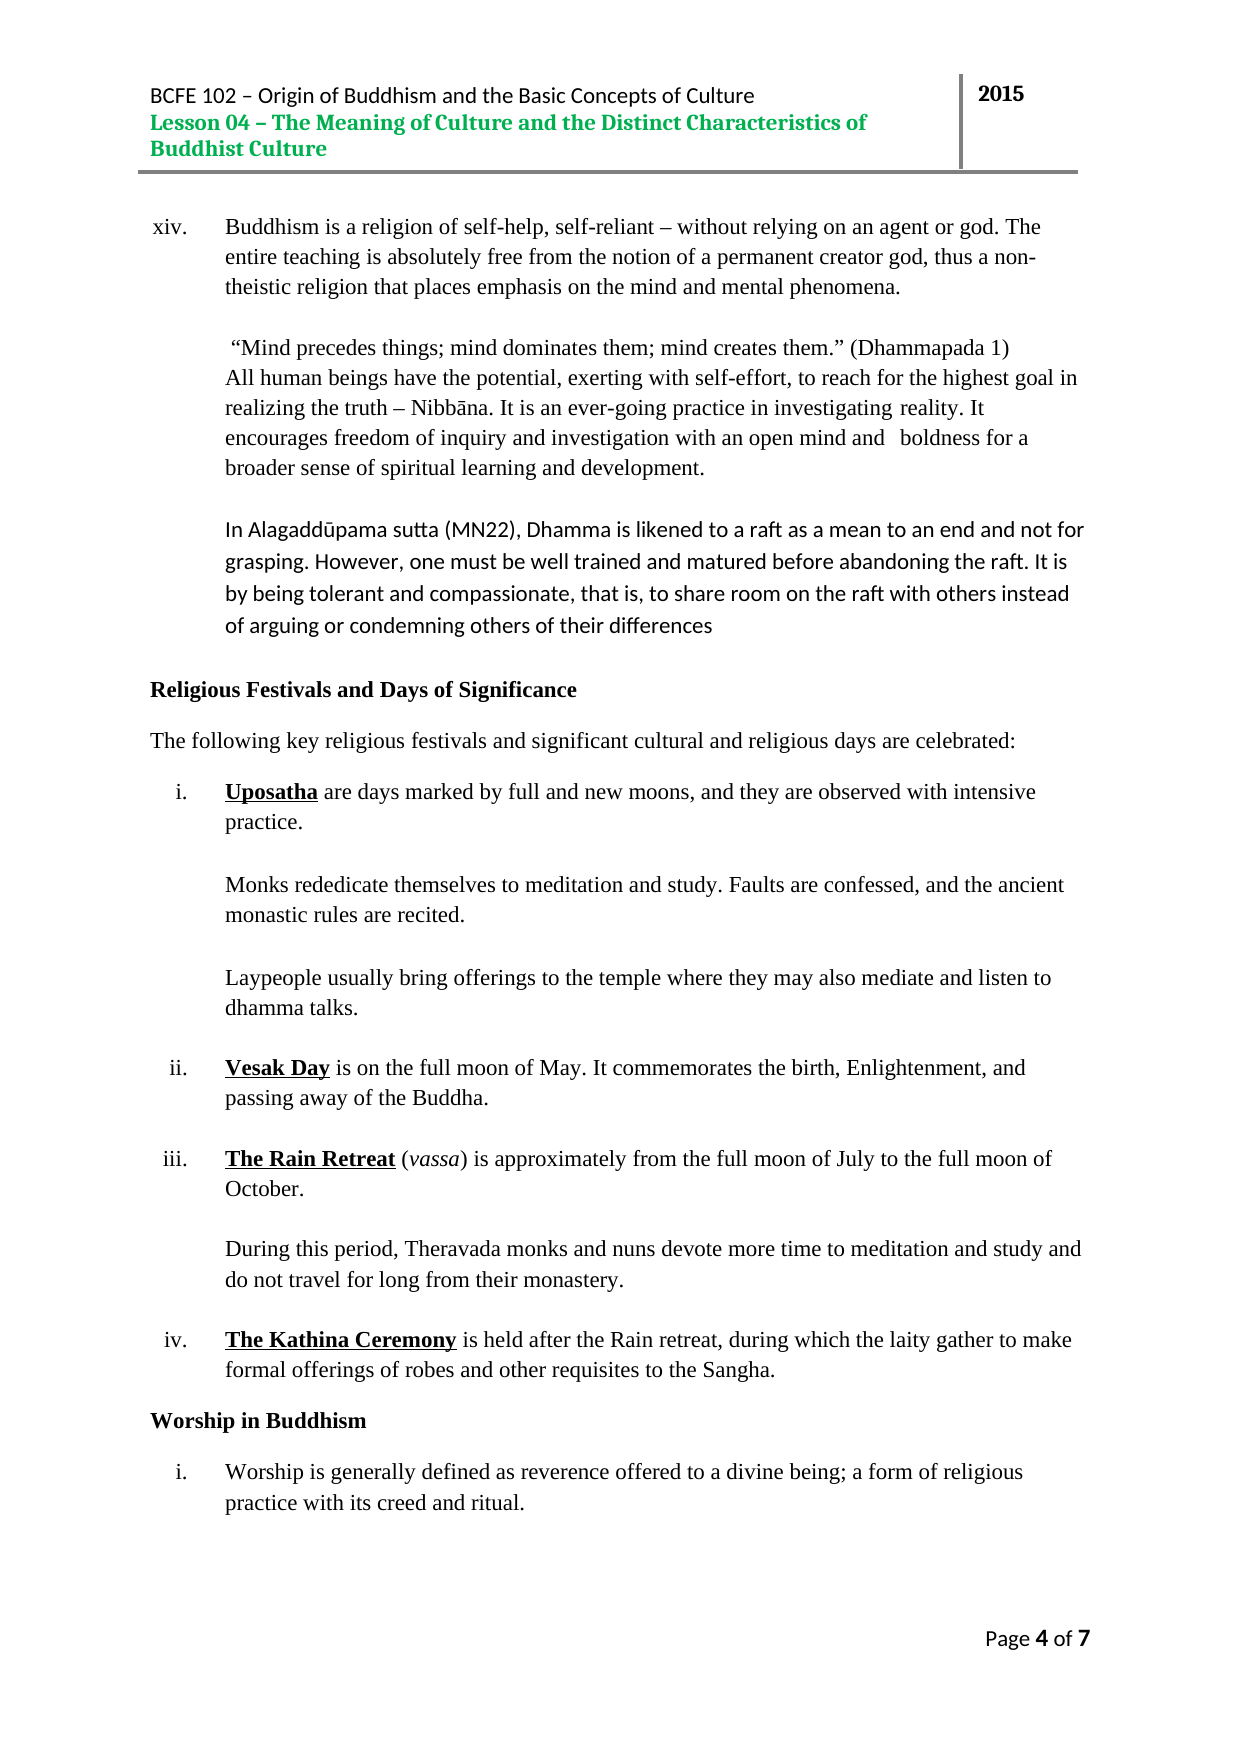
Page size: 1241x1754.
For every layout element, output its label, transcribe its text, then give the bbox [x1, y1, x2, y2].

text Worship in Buddhism [150, 1407, 1090, 1434]
text All human beings have the potential, exerting with self-effort, to reach for the highest goal in realizing the truth – Nibbāna. It is an ever-going practice in investigating reality. It encourages freedom of inquiry and investigation with an open mind and boldness for a broader sense of spiritual learning and development. [150, 364, 1090, 481]
list Uposatha are days marked by full and new moons, and they are observed with intensive practice. [187, 778, 1090, 867]
list Vesak Day is on the full moon of May. It commemorates the birth, Enlightenment, and passing away of the Buddha. [187, 1054, 1090, 1111]
list Buddhism is a religion of self-help, self-reliant – without relying on an agent or god. The entire teaching is absolutely free from the notion of a permanent creator god, thus a non-theistic religion that places emphasis on the mind and mental phenomena. [187, 213, 1090, 299]
list During this period, Theravada monks and nuns devote more time to meditation and study and do not travel for long from their monastery. [225, 1236, 1090, 1292]
text Religious Festivals and Days of Significance [150, 676, 1090, 702]
list The Kathina Ceremony is held after the Rain retreat, during which the laity gather to make formal offerings of robes and other requisites to the Sangha. [187, 1326, 1090, 1383]
text The following key religious festivals and significant cultural and religious days are celebrated: [150, 727, 1090, 753]
list Monks rededicate themselves to meditation and study. Faults are confessed, and the ancient monastic rules are recited. [225, 871, 1090, 959]
list Worship is generally defined as reverence offered to a divine being; a form of religious practice with its creed and ritual. [187, 1458, 1090, 1515]
list The Rain Retreat (vassa) is approximately from the full moon of July to the full moon of October. [187, 1145, 1090, 1201]
text In Alagaddūpama sutta (MN22), Dhamma is likened to a raft as a mean to an end and not for grasping. However, one must be well trained and matured before abandoning the raft. It is by being tolerant and compassionate, that is, to share room on the raft with others instead of arguing or condemning others of their differences [150, 515, 1090, 639]
text “Mind precedes things; mind dominates them; mind creates them.” (Dhammapada 1) [150, 333, 1090, 360]
list Laypeople usually bring offerings to the temple where they may also mediate and listen to dhamma talks. [225, 964, 1090, 1020]
